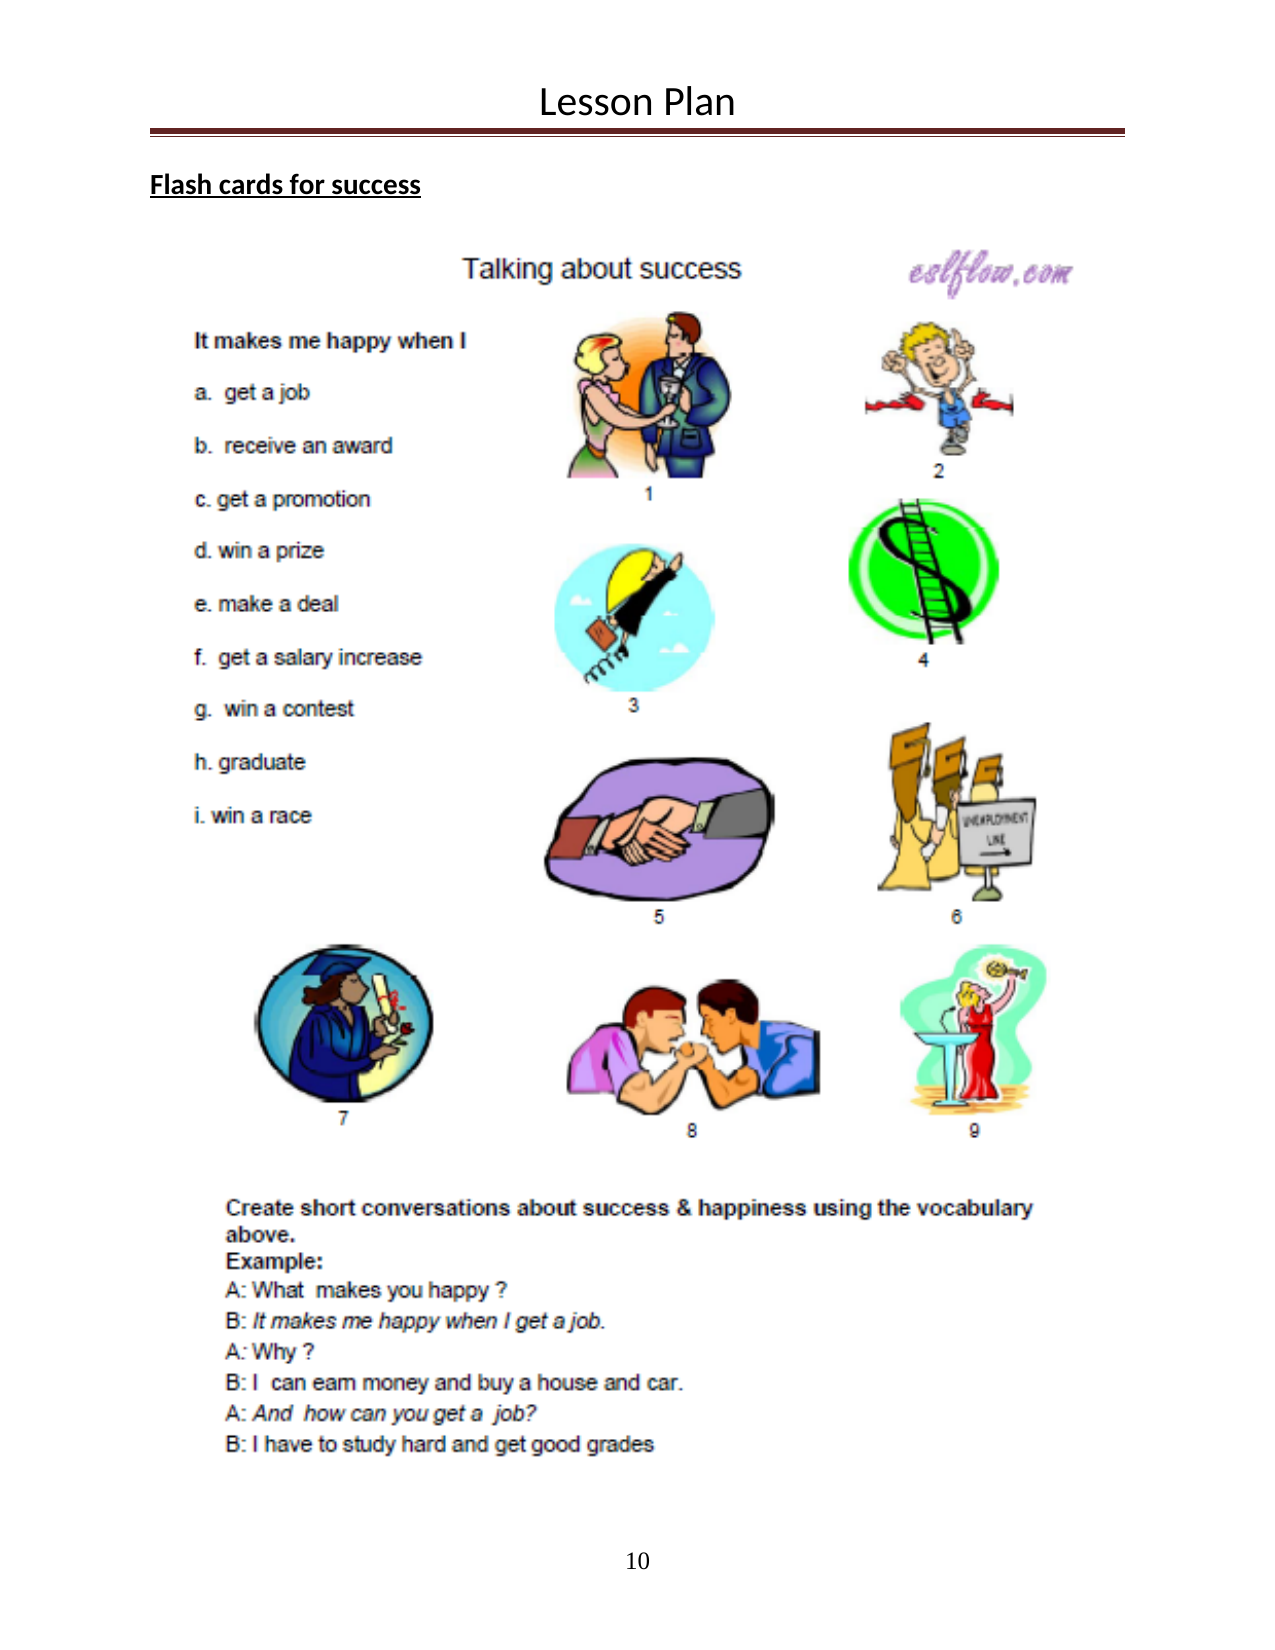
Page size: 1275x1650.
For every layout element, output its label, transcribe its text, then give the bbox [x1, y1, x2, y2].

text Flash cards for success [150, 166, 1125, 202]
picture [185, 230, 1090, 1478]
